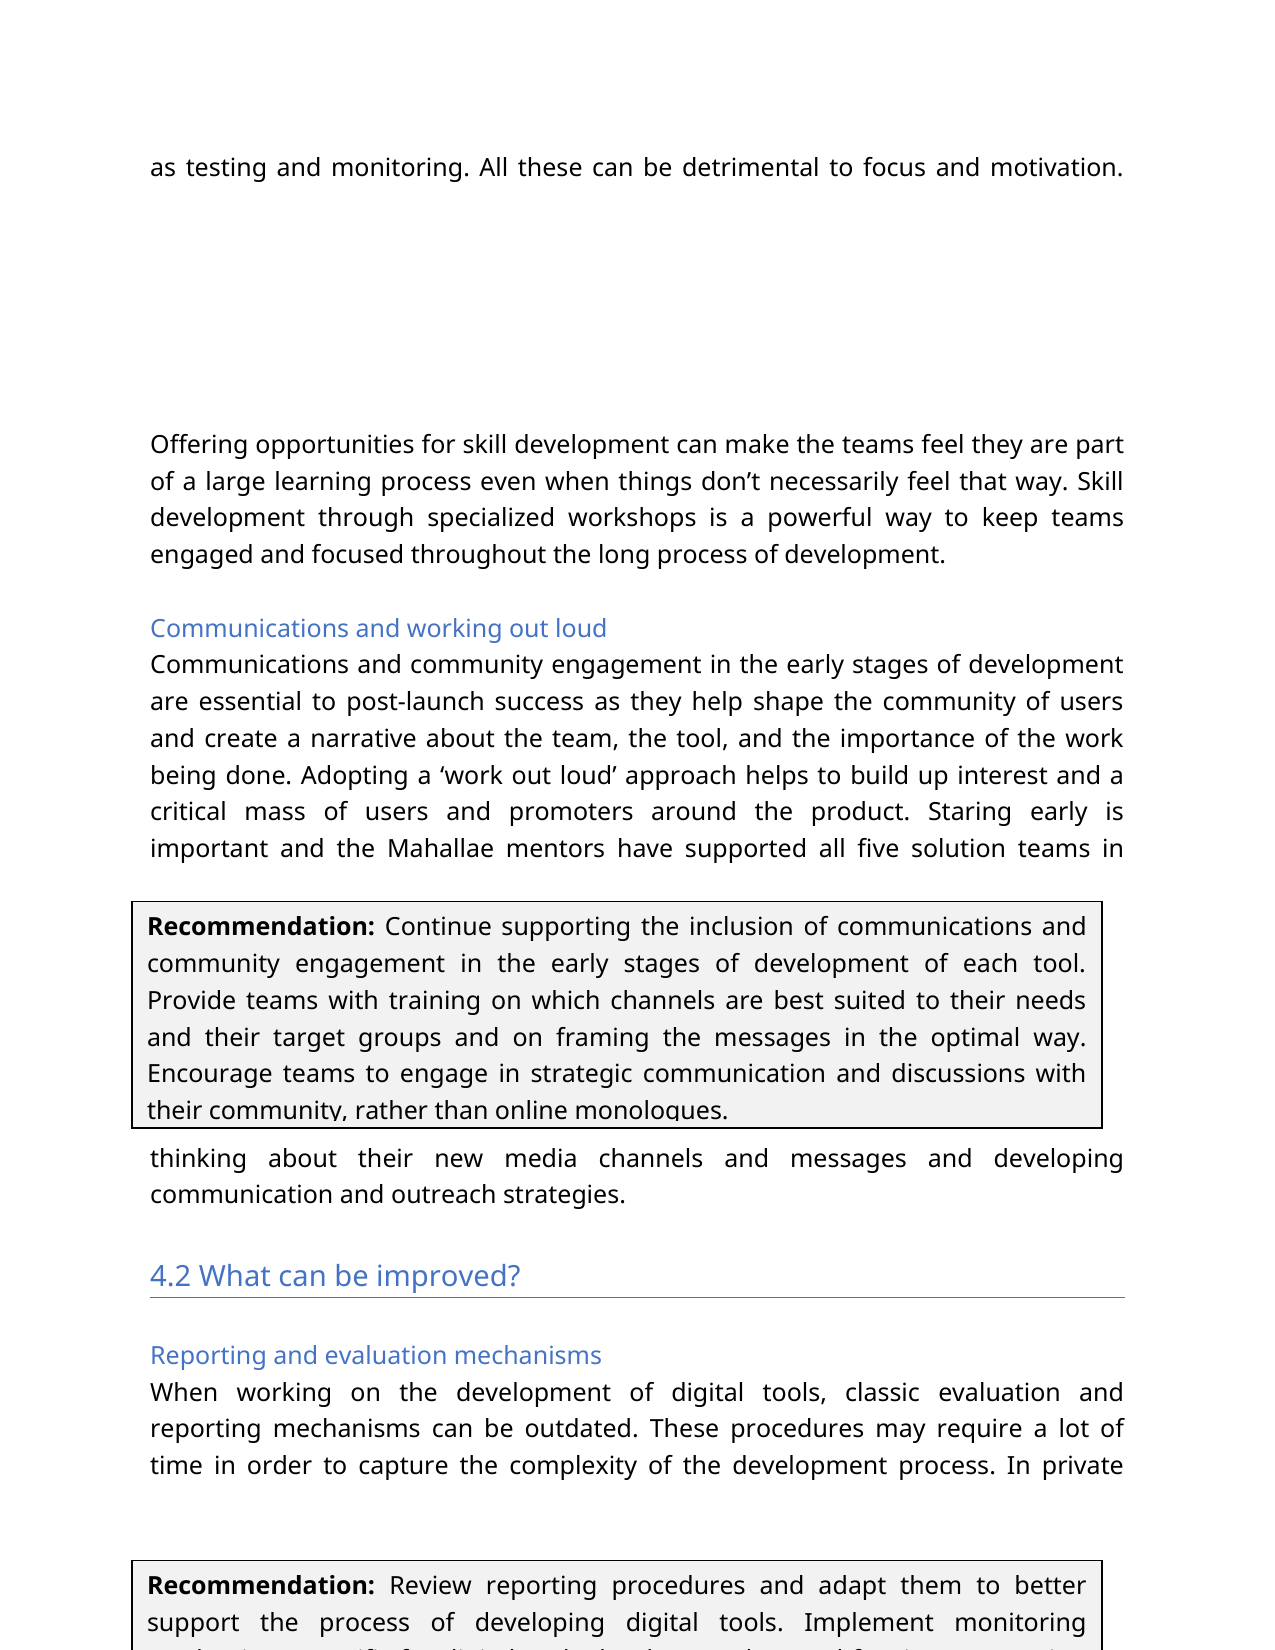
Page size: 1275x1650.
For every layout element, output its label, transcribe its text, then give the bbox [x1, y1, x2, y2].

text Communications and community engagement in the early stages of development are essential to post-launch success as they help shape the community of users and create a narrative about the team, the tool, and the importance of the work being done. Adopting a ‘work out loud’ approach helps to build up interest and a critical mass of users and promoters around the product. Staring early is important and the Mahallae mentors have supported all five solution teams in thinking about their new media channels and messages and developing communication and outreach strategies. [150, 647, 1125, 1211]
text Reporting and evaluation mechanisms [150, 1337, 1125, 1372]
subtitle 4.2 What can be improved? [150, 1255, 1125, 1297]
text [150, 150, 1125, 571]
text Communications and working out loud [150, 610, 1125, 644]
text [150, 1374, 1125, 1482]
